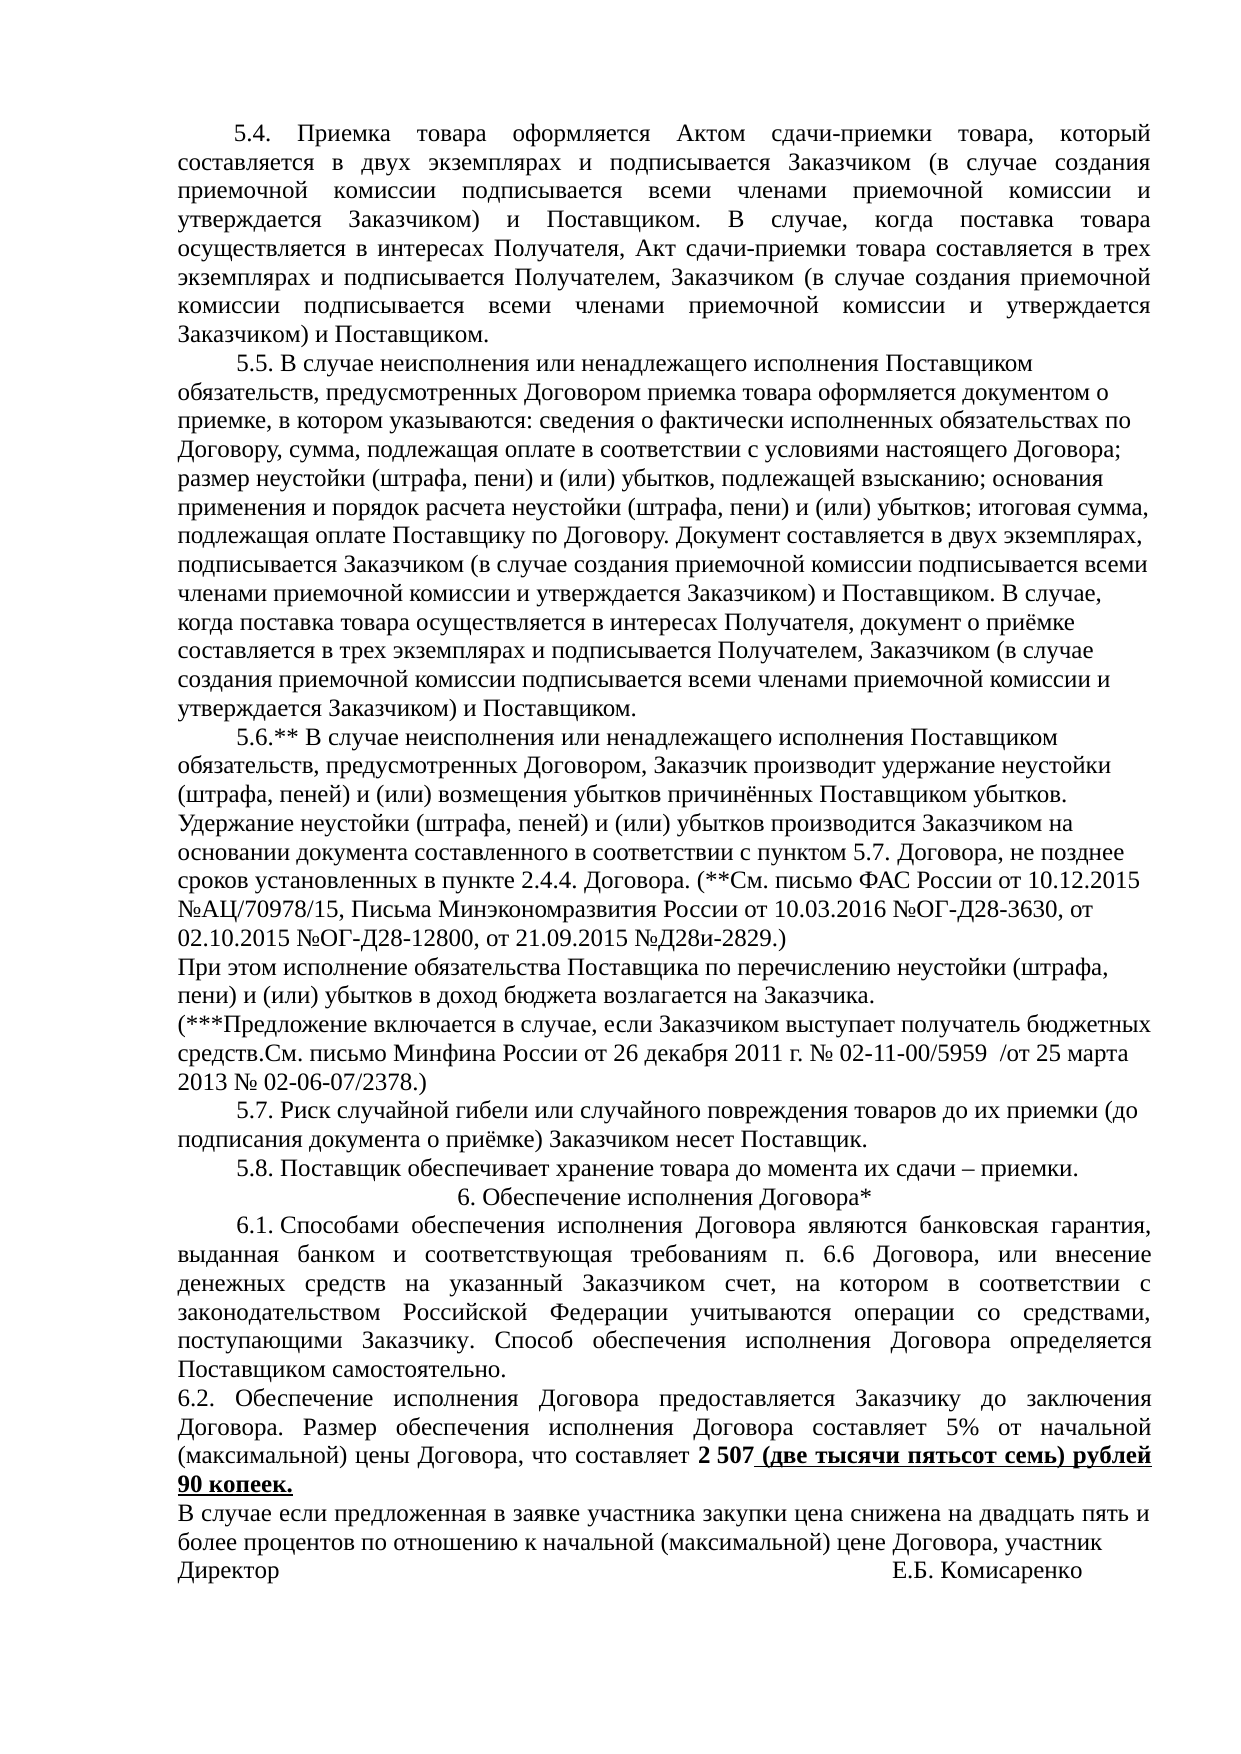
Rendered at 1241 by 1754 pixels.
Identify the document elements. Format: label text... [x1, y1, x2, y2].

text 5.8. Поставщик обеспечивает хранение товара до момента их сдачи – приемки. [177, 1153, 1152, 1182]
text 6.1. Способами обеспечения исполнения Договора являются банковская гарантия, выданная банком и соответствующая требованиям п. 6.6 Договора, или внесение денежных средств на указанный Заказчиком счет, на котором в соответствии с законодательством Российской Федерации учитываются операции со средствами, поступающими Заказчику. Способ обеспечения исполнения Договора определяется Поставщиком самостоятельно. [177, 1211, 1152, 1383]
text 6.2. Обеспечение исполнения Договора предоставляется Заказчику до заключения Договора. Размер обеспечения исполнения Договора составляет 5% от начальной (максимальной) цены Договора, что составляет 2 507 (две тысячи пятьсот семь) рублей 90 копеек. [177, 1383, 1152, 1498]
text 5.6.** В случае неисполнения или ненадлежащего исполнения Поставщиком обязательств, предусмотренных Договором, Заказчик производит удержание неустойки (штрафа, пеней) и (или) возмещения убытков причинённых Поставщиком убытков. Удержание неустойки (штрафа, пеней) и (или) убытков производится Заказчиком на основании документа составленного в соответствии с пунктом 5.7. Договора, не позднее сроков установленных в пункте 2.4.4. Договора. (**См. письмо ФАС России от 10.12.2015 №АЦ/70978/15, Письма Минэкономразвития России от 10.03.2016 №ОГ-Д28-3630, от 02.10.2015 №ОГ-Д28-12800, от 21.09.2015 №Д28и-2829.) [177, 722, 1152, 952]
text 6. Обеспечение исполнения Договора* [177, 1182, 1152, 1211]
text (***Предложение включается в случае, если Заказчиком выступает получатель бюджетных средств.См. письмо Минфина России от 26 декабря 2011 г. № 02-11-00/5959 /от 25 марта 2013 № 02-06-07/2378.) [177, 1009, 1152, 1096]
text 5.7. Риск случайной гибели или случайного повреждения товаров до их приемки (до подписания документа о приёмке) Заказчиком несет Поставщик. [177, 1096, 1152, 1153]
text Директор Е.Б. Комисаренко [177, 1556, 1152, 1584]
text 5.5. В случае неисполнения или ненадлежащего исполнения Поставщиком обязательств, предусмотренных Договором приемка товара оформляется документом о приемке, в котором указываются: сведения о фактически исполненных обязательствах по Договору, сумма, подлежащая оплате в соответствии с условиями настоящего Договора; размер неустойки (штрафа, пени) и (или) убытков, подлежащей взысканию; основания применения и порядок расчета неустойки (штрафа, пени) и (или) убытков; итоговая сумма, подлежащая оплате Поставщику по Договору. Документ составляется в двух экземплярах, подписывается Заказчиком (в случае создания приемочной комиссии подписывается всеми членами приемочной комиссии и утверждается Заказчиком) и Поставщиком. В случае, когда поставка товара осуществляется в интересах Получателя, документ о приёмке составляется в трех экземплярах и подписывается Получателем, Заказчиком (в случае создания приемочной комиссии подписывается всеми членами приемочной комиссии и утверждается Заказчиком) и Поставщиком. [177, 348, 1152, 722]
text 5.4. Приемка товара оформляется Актом сдачи-приемки товара, который составляется в двух экземплярах и подписывается Заказчиком (в случае создания приемочной комиссии подписывается всеми членами приемочной комиссии и утверждается Заказчиком) и Поставщиком. В случае, когда поставка товара осуществляется в интересах Получателя, Акт сдачи-приемки товара составляется в трех экземплярах и подписывается Получателем, Заказчиком (в случае создания приемочной комиссии подписывается всеми членами приемочной комиссии и утверждается Заказчиком) и Поставщиком. [177, 118, 1152, 348]
text В случае если предложенная в заявке участника закупки цена снижена на двадцать пять и более процентов по отношению к начальной (максимальной) цене Договора, участник [177, 1498, 1152, 1556]
text При этом исполнение обязательства Поставщика по перечислению неустойки (штрафа, пени) и (или) убытков в доход бюджета возлагается на Заказчика. [177, 952, 1152, 1009]
